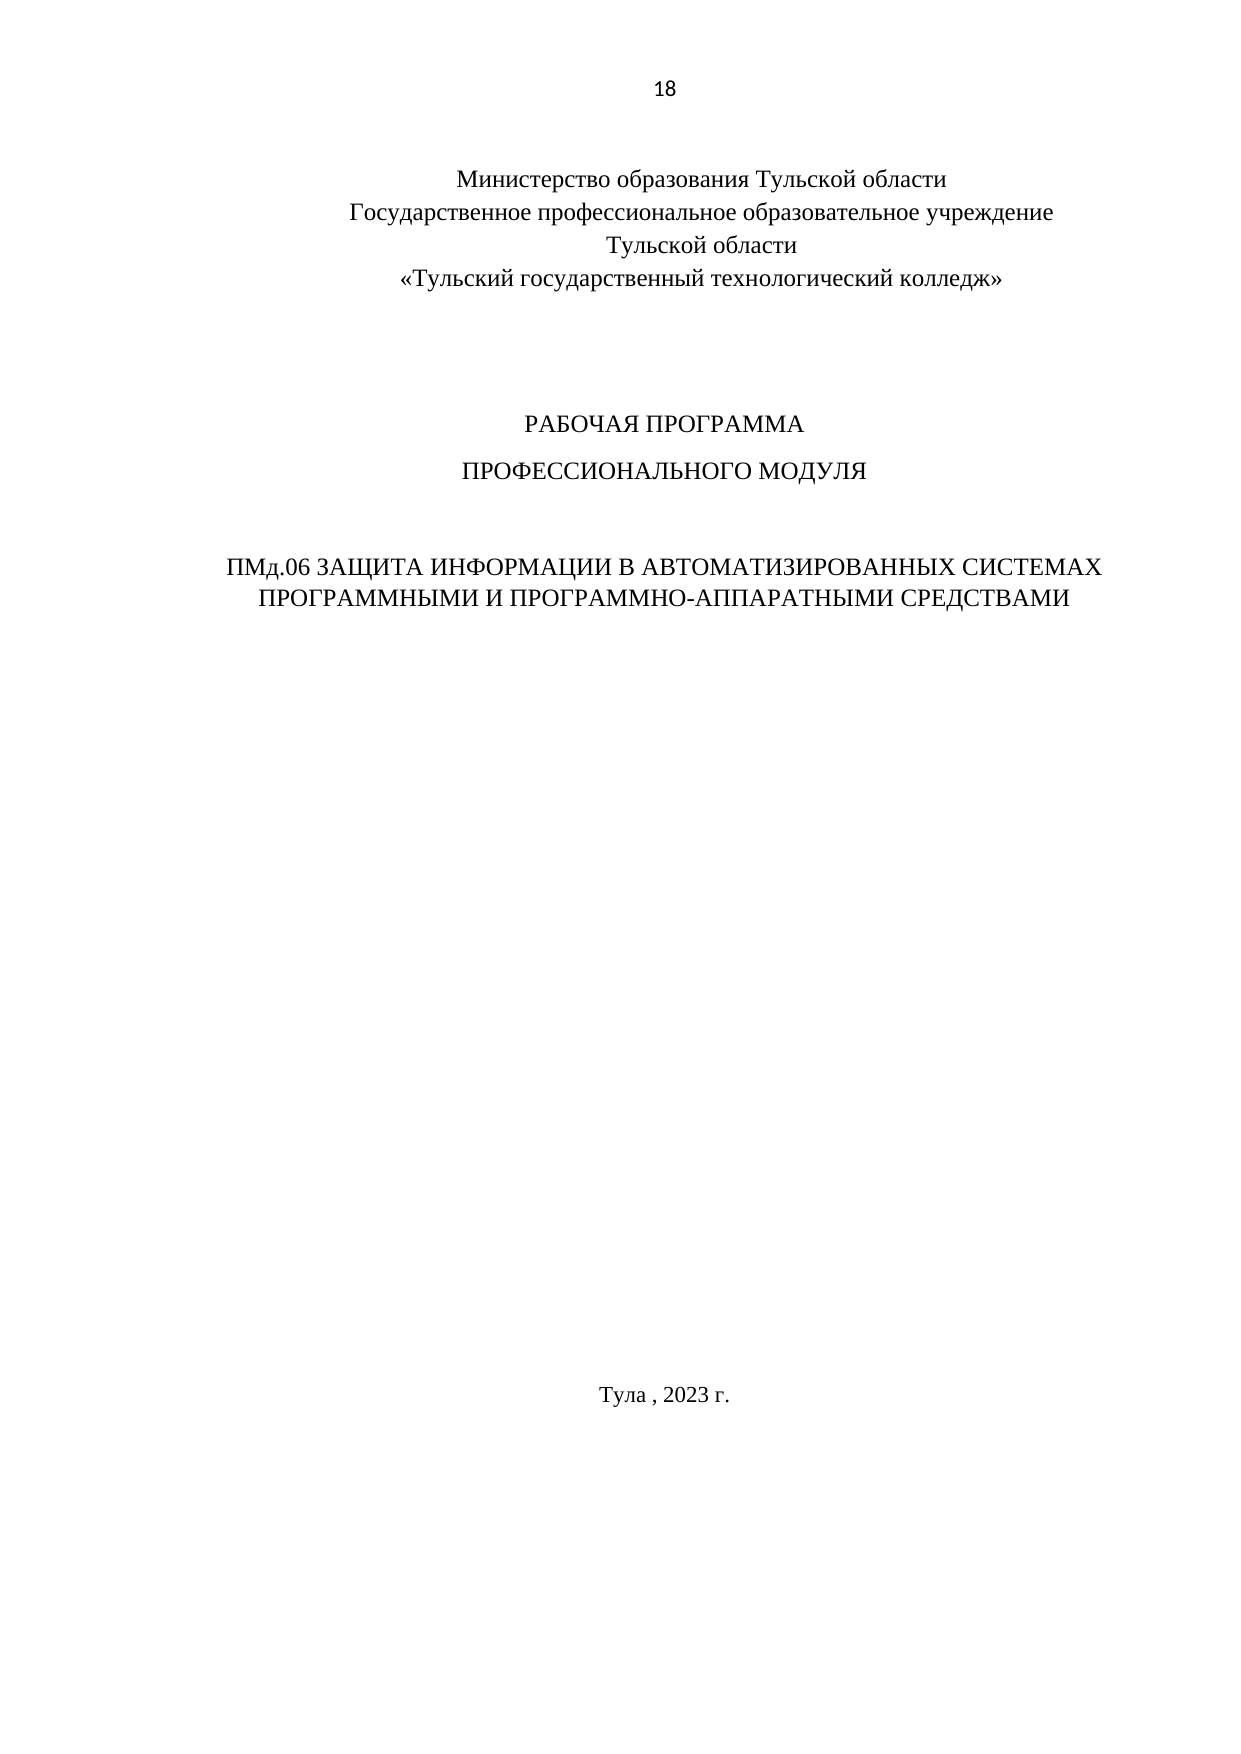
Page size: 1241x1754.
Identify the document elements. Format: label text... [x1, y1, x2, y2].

text РАБОЧАЯ ПРОГРАММА [177, 409, 1152, 437]
text Министерство образования Тульской области [177, 164, 1152, 192]
text ПРОФЕССИОНАЛЬНОГО МОДУЛЯ [177, 456, 1152, 485]
text Государственное профессиональное образовательное учреждение [177, 197, 1152, 225]
text Тула , 2023 г. [177, 1381, 1152, 1408]
text ПМд.06 ЗАЩИТА ИНФОРМАЦИИ В АВТОМАТИЗИРОВАННЫХ СИСТЕМАХ ПРОГРАММНЫМИ И ПРОГРАММНО-АППАРАТНЫМИ СРЕДСТВАМИ [177, 552, 1152, 612]
text «Тульский государственный технологический колледж» [177, 263, 1152, 291]
text Тульской области [177, 230, 1152, 258]
